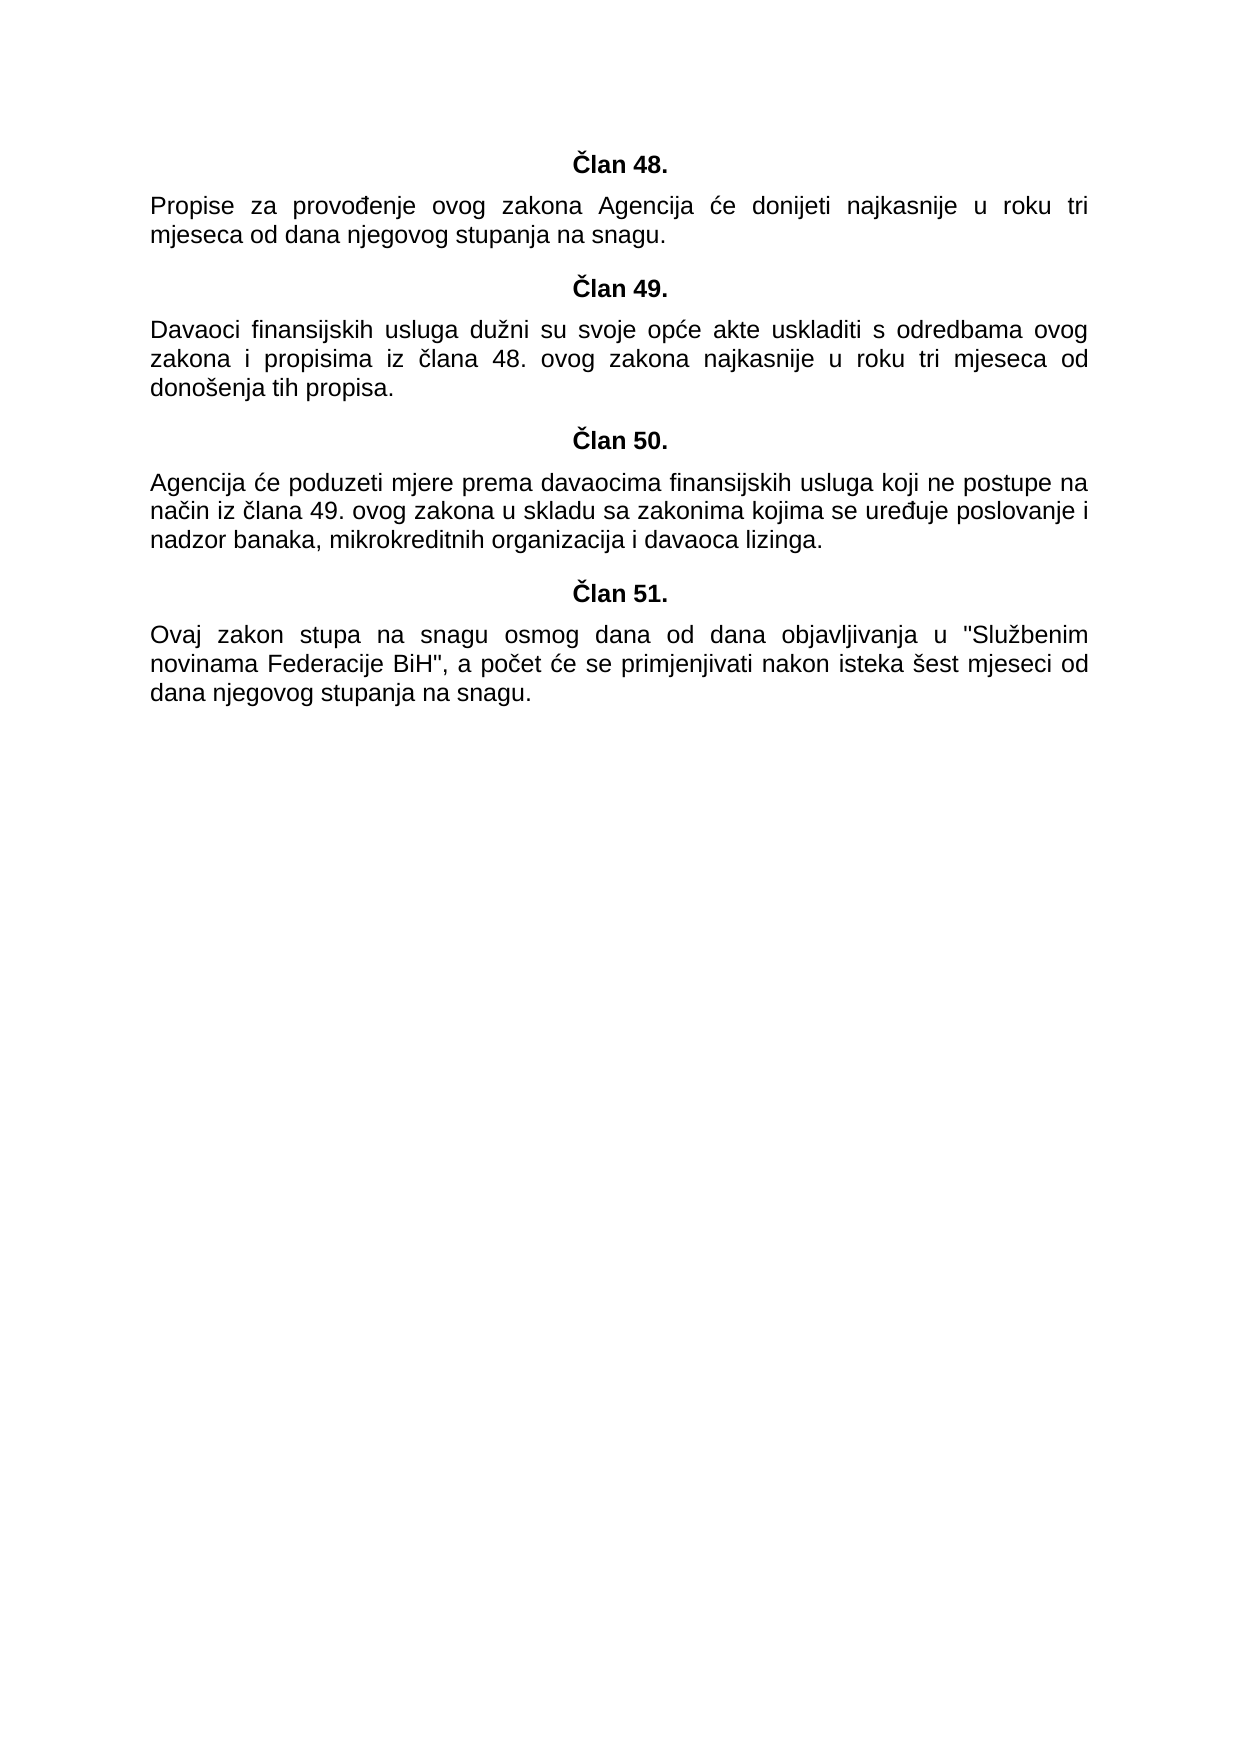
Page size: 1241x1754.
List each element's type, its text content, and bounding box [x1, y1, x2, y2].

text Davaoci finansijskih usluga dužni su svoje opće akte uskladiti s odredbama ovog zakona i propisima iz člana 48. ovog zakona najkasnije u roku tri mjeseca od donošenja tih propisa. [150, 315, 1090, 401]
text Član 49. [150, 274, 1090, 302]
text Član 50. [150, 426, 1090, 455]
text Ovaj zakon stupa na snagu osmog dana od dana objavljivanja u "Službenim novinama Federacije BiH", a počet će se primjenjivati nakon isteka šest mjeseci od dana njegovog stupanja na snagu. [150, 620, 1090, 706]
text Agencija će poduzeti mjere prema davaocima finansijskih usluga koji ne postupe na način iz člana 49. ovog zakona u skladu sa zakonima kojima se uređuje poslovanje i nadzor banaka, mikrokreditnih organizacija i davaoca lizinga. [150, 467, 1090, 554]
text Član 51. [150, 579, 1090, 607]
text Član 48. [150, 150, 1090, 179]
text Propise za provođenje ovog zakona Agencija će donijeti najkasnije u roku tri mjeseca od dana njegovog stupanja na snagu. [150, 191, 1090, 249]
